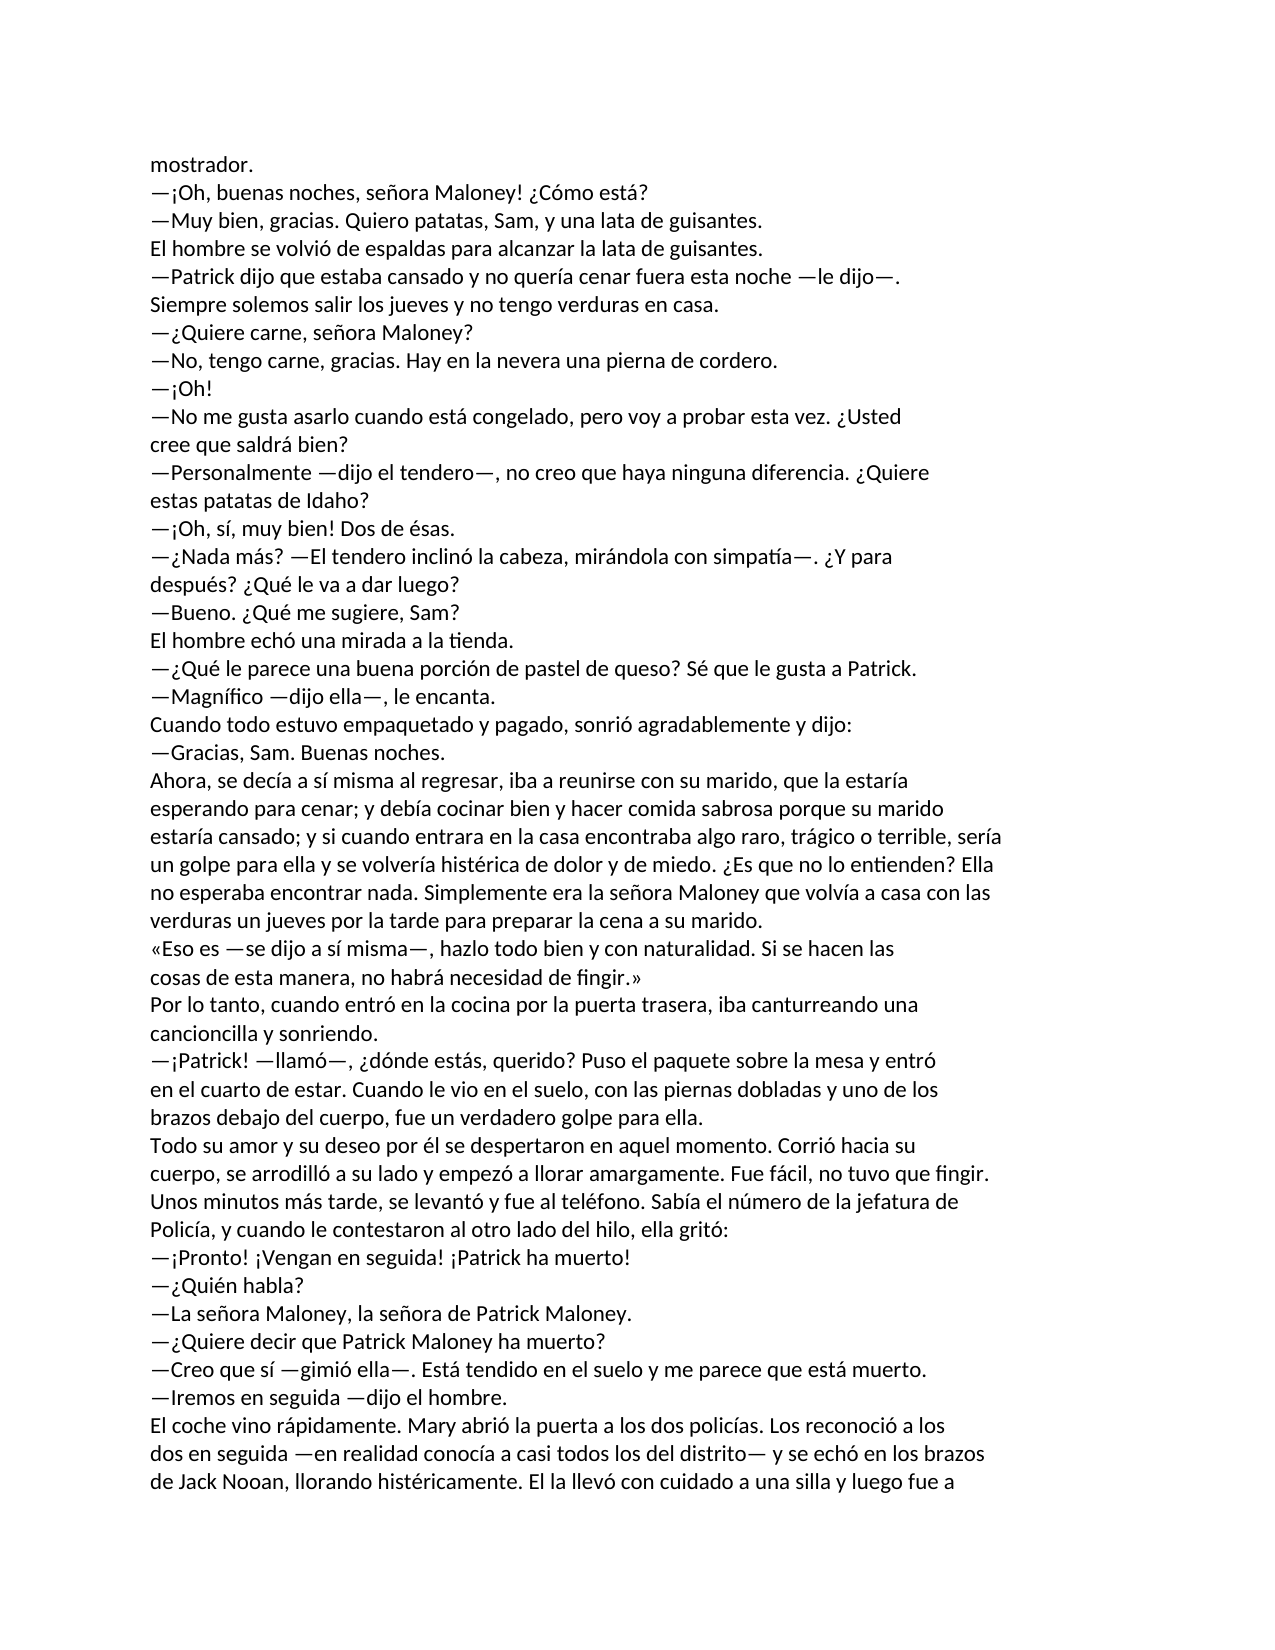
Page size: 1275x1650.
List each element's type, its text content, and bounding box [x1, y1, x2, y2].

text —Creo que sí —gimió ella—. Está tendido en el suelo y me parece que está muerto. [150, 1355, 1125, 1383]
text —¿Quién habla? [150, 1271, 1125, 1299]
text Cuando todo estuvo empaquetado y pagado, sonrió agradablemente y dijo: [150, 710, 1125, 738]
text Ahora, se decía a sí misma al regresar, iba a reunirse con su marido, que la estaría [150, 766, 1125, 794]
text no esperaba encontrar nada. Simplemente era la señora Maloney que volvía a casa con las [150, 878, 1125, 907]
text estaría cansado; y si cuando entrara en la casa encontraba algo raro, trágico o terrible, sería [150, 822, 1125, 851]
text esperando para cenar; y debía cocinar bien y hacer comida sabrosa porque su marido [150, 794, 1125, 822]
text cuerpo, se arrodilló a su lado y empezó a llorar amargamente. Fue fácil, no tuvo que fingir. [150, 1159, 1125, 1187]
text —¿Nada más? —El tendero inclinó la cabeza, mirándola con simpatía—. ¿Y para [150, 542, 1125, 570]
text —La señora Maloney, la señora de Patrick Maloney. [150, 1299, 1125, 1327]
text dos en seguida —en realidad conocía a casi todos los del distrito— y se echó en los brazos [150, 1439, 1125, 1467]
text —No, tengo carne, gracias. Hay en la nevera una pierna de cordero. [150, 346, 1125, 374]
text —¿Quiere decir que Patrick Maloney ha muerto? [150, 1327, 1125, 1355]
text El hombre se volvió de espaldas para alcanzar la lata de guisantes. [150, 234, 1125, 262]
text —¿Qué le parece una buena porción de pastel de queso? Sé que le gusta a Patrick. [150, 654, 1125, 682]
text El coche vino rápidamente. Mary abrió la puerta a los dos policías. Los reconoció a los [150, 1411, 1125, 1439]
text —Gracias, Sam. Buenas noches. [150, 738, 1125, 766]
text —¡Oh! [150, 374, 1125, 402]
text El hombre echó una mirada a la tienda. [150, 626, 1125, 654]
text —Personalmente —dijo el tendero—, no creo que haya ninguna diferencia. ¿Quiere [150, 458, 1125, 486]
text —¡Oh, sí, muy bien! Dos de ésas. [150, 514, 1125, 542]
text —¡Pronto! ¡Vengan en seguida! ¡Patrick ha muerto! [150, 1243, 1125, 1271]
text —¡Patrick! —llamó—, ¿dónde estás, querido? Puso el paquete sobre la mesa y entró [150, 1047, 1125, 1075]
text cosas de esta manera, no habrá necesidad de fingir.» [150, 963, 1125, 991]
text —Iremos en seguida —dijo el hombre. [150, 1383, 1125, 1411]
text Por lo tanto, cuando entró en la cocina por la puerta trasera, iba canturreando una [150, 991, 1125, 1019]
text verduras un jueves por la tarde para preparar la cena a su marido. [150, 907, 1125, 934]
text brazos debajo del cuerpo, fue un verdadero golpe para ella. [150, 1103, 1125, 1131]
text cancioncilla y sonriendo. [150, 1019, 1125, 1047]
text de Jack Nooan, llorando histéricamente. El la llevó con cuidado a una silla y luego fue a [150, 1467, 1125, 1495]
text un golpe para ella y se volvería histérica de dolor y de miedo. ¿Es que no lo entienden? Ella [150, 851, 1125, 878]
text Siempre solemos salir los jueves y no tengo verduras en casa. [150, 290, 1125, 318]
text Policía, y cuando le contestaron al otro lado del hilo, ella gritó: [150, 1215, 1125, 1243]
text en el cuarto de estar. Cuando le vio en el suelo, con las piernas dobladas y uno de los [150, 1075, 1125, 1103]
text Todo su amor y su deseo por él se despertaron en aquel momento. Corrió hacia su [150, 1131, 1125, 1159]
text «Eso es —se dijo a sí misma—, hazlo todo bien y con naturalidad. Si se hacen las [150, 934, 1125, 963]
text —No me gusta asarlo cuando está congelado, pero voy a probar esta vez. ¿Usted [150, 402, 1125, 430]
text estas patatas de Idaho? [150, 486, 1125, 514]
text mostrador. [150, 150, 1125, 178]
text —Bueno. ¿Qué me sugiere, Sam? [150, 598, 1125, 626]
text —Muy bien, gracias. Quiero patatas, Sam, y una lata de guisantes. [150, 206, 1125, 234]
text —Magnífico —dijo ella—, le encanta. [150, 682, 1125, 710]
text cree que saldrá bien? [150, 430, 1125, 458]
text —¿Quiere carne, señora Maloney? [150, 318, 1125, 346]
text después? ¿Qué le va a dar luego? [150, 570, 1125, 598]
text —¡Oh, buenas noches, señora Maloney! ¿Cómo está? [150, 178, 1125, 206]
text —Patrick dijo que estaba cansado y no quería cenar fuera esta noche —le dijo—. [150, 262, 1125, 290]
text Unos minutos más tarde, se levantó y fue al teléfono. Sabía el número de la jefatura de [150, 1187, 1125, 1215]
